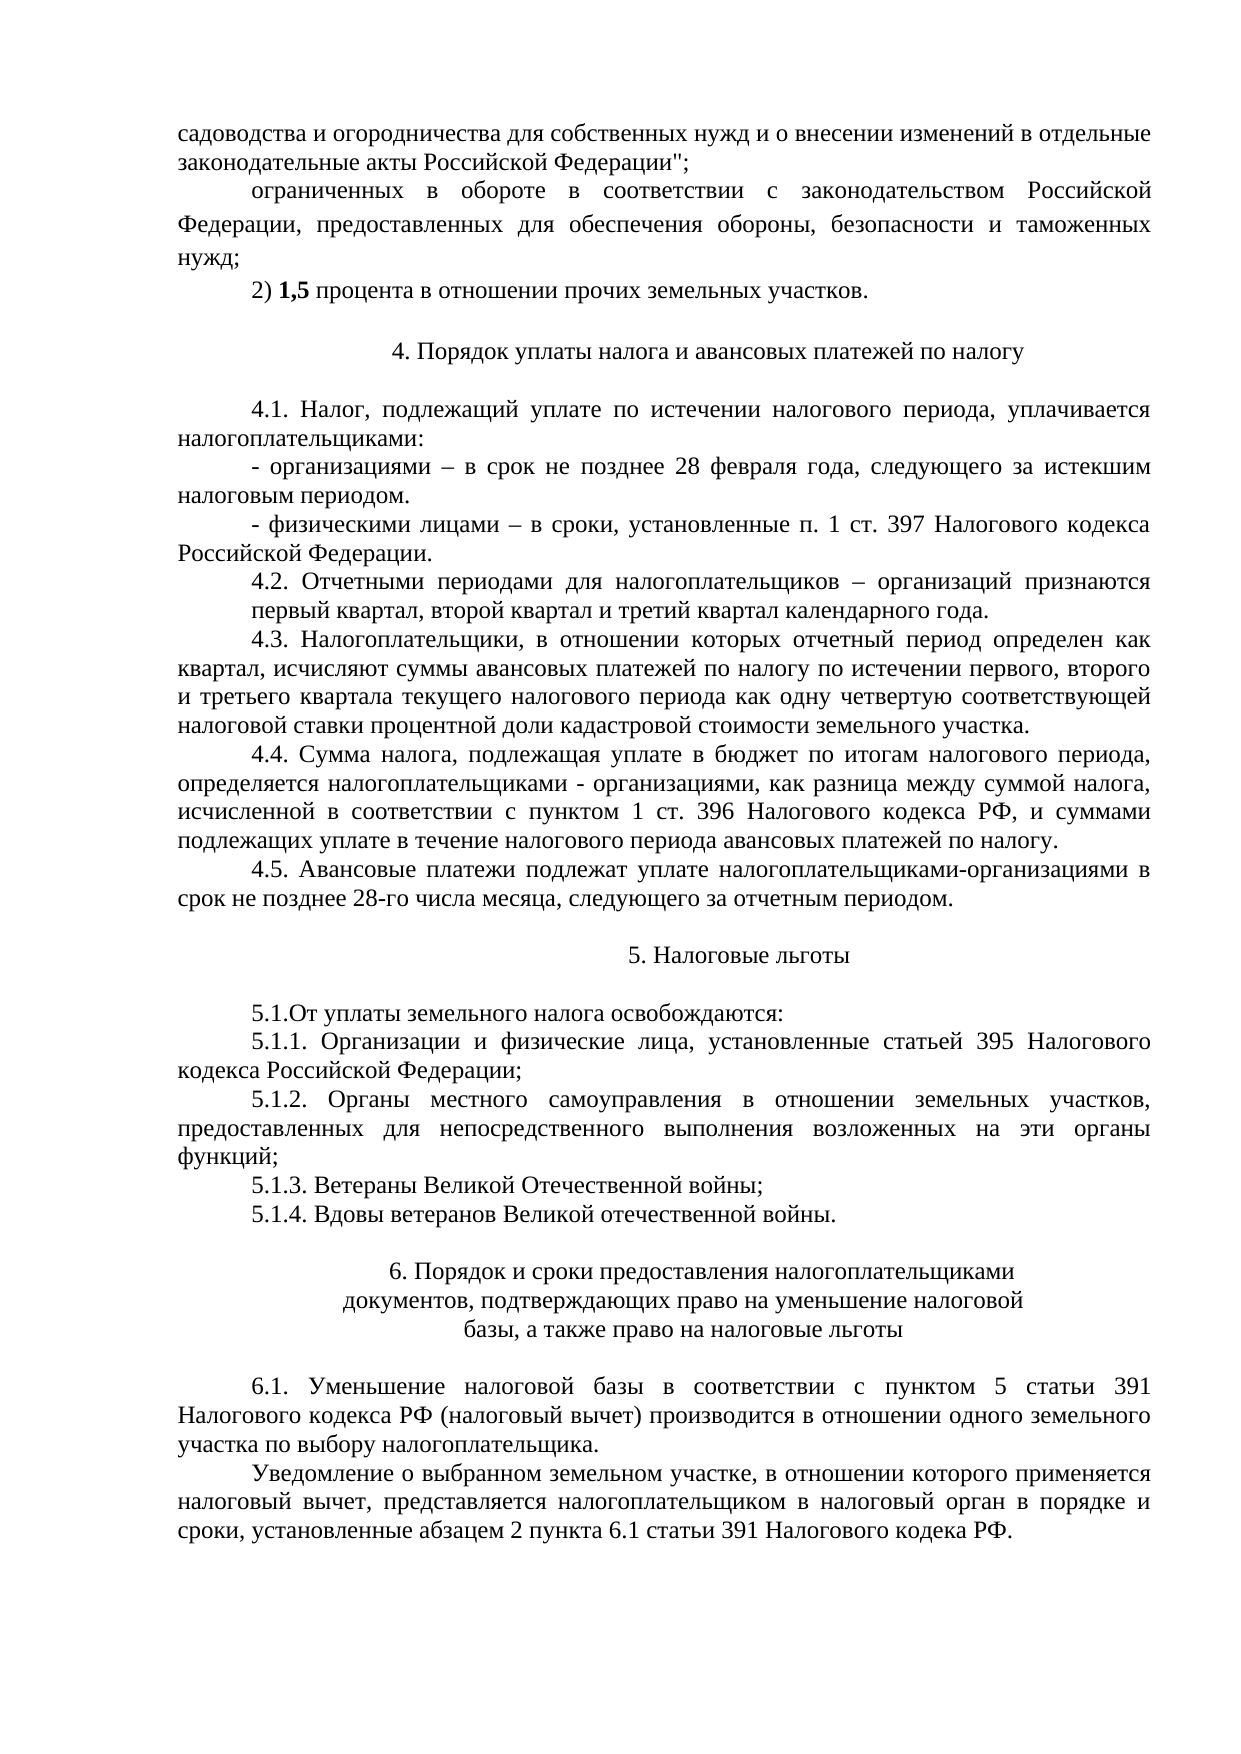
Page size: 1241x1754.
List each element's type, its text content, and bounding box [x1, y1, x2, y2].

text базы, а также право на налоговые льготы [215, 1314, 1152, 1343]
text 4.4. Сумма налога, подлежащая уплате в бюджет по итогам налогового периода, определяется налогоплательщиками - организациями, как разница между суммой налога, исчисленной в соответствии с пунктом 1 ст. 396 Налогового кодекса РФ, и суммами подлежащих уплате в течение налогового периода авансовых платежей по налогу. [177, 739, 1152, 854]
text 5.1.2. Органы местного самоуправления в отношении земельных участков, предоставленных для непосредственного выполнения возложенных на эти органы функций; [177, 1084, 1152, 1170]
text 5.1.3. Ветераны Великой Отечественной войны; [177, 1170, 1152, 1199]
text 2) 1,5 процента в отношении прочих земельных участков. [177, 275, 1152, 303]
text ограниченных в обороте в соответствии с законодательством Российской Федерации, предоставленных для обеспечения обороны, безопасности и таможенных нужд; [177, 176, 1152, 270]
text 5.1.От уплаты земельного налога освобождаются: [177, 998, 1152, 1026]
text 4. Порядок уплаты налога и авансовых платежей по налогу [265, 336, 1152, 365]
text 5. Налоговые льготы [252, 940, 1152, 969]
text 4.3. Налогоплательщики, в отношении которых отчетный период определен как квартал, исчисляют суммы авансовых платежей по налогу по истечении первого, второго и третьего квартала текущего налогового периода как одну четвертую соответствующей налоговой ставки процентной доли кадастровой стоимости земельного участка. [177, 624, 1152, 739]
text 5.1.1. Организации и физические лица, установленные статьей 395 Налогового кодекса Российской Федерации; [177, 1026, 1152, 1084]
text 4.5. Авансовые платежи подлежат уплате налогоплательщиками-организациями в срок не позднее 28-го числа месяца, следующего за отчетным периодом. [177, 854, 1152, 911]
text 4.2. Отчетными периодами для налогоплательщиков – организаций признаются первый квартал, второй квартал и третий квартал календарного года. [251, 566, 1152, 624]
text 6. Порядок и сроки предоставления налогоплательщиками [252, 1256, 1152, 1285]
text документов, подтверждающих право на уменьшение налоговой [215, 1285, 1152, 1314]
text 5.1.4. Вдовы ветеранов Великой отечественной войны. [177, 1199, 1152, 1228]
text 4.1. Налог, подлежащий уплате по истечении налогового периода, уплачивается налогоплательщиками: [177, 394, 1152, 451]
text 6.1. Уменьшение налоговой базы в соответствии с пунктом 5 статьи 391 Налогового кодекса РФ (налоговый вычет) производится в отношении одного земельного участка по выбору налогоплательщика. [177, 1371, 1152, 1458]
text Уведомление о выбранном земельном участке, в отношении которого применяется налоговый вычет, представляется налогоплательщиком в налоговый орган в порядке и сроки, установленные абзацем 2 пункта 6.1 статьи 391 Налогового кодека РФ. [177, 1458, 1152, 1544]
text - физическими лицами – в сроки, установленные п. 1 ст. 397 Налогового кодекса Российской Федерации. [177, 509, 1152, 566]
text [177, 118, 1152, 176]
text - организациями – в срок не позднее 28 февраля года, следующего за истекшим налоговым периодом. [177, 451, 1152, 509]
